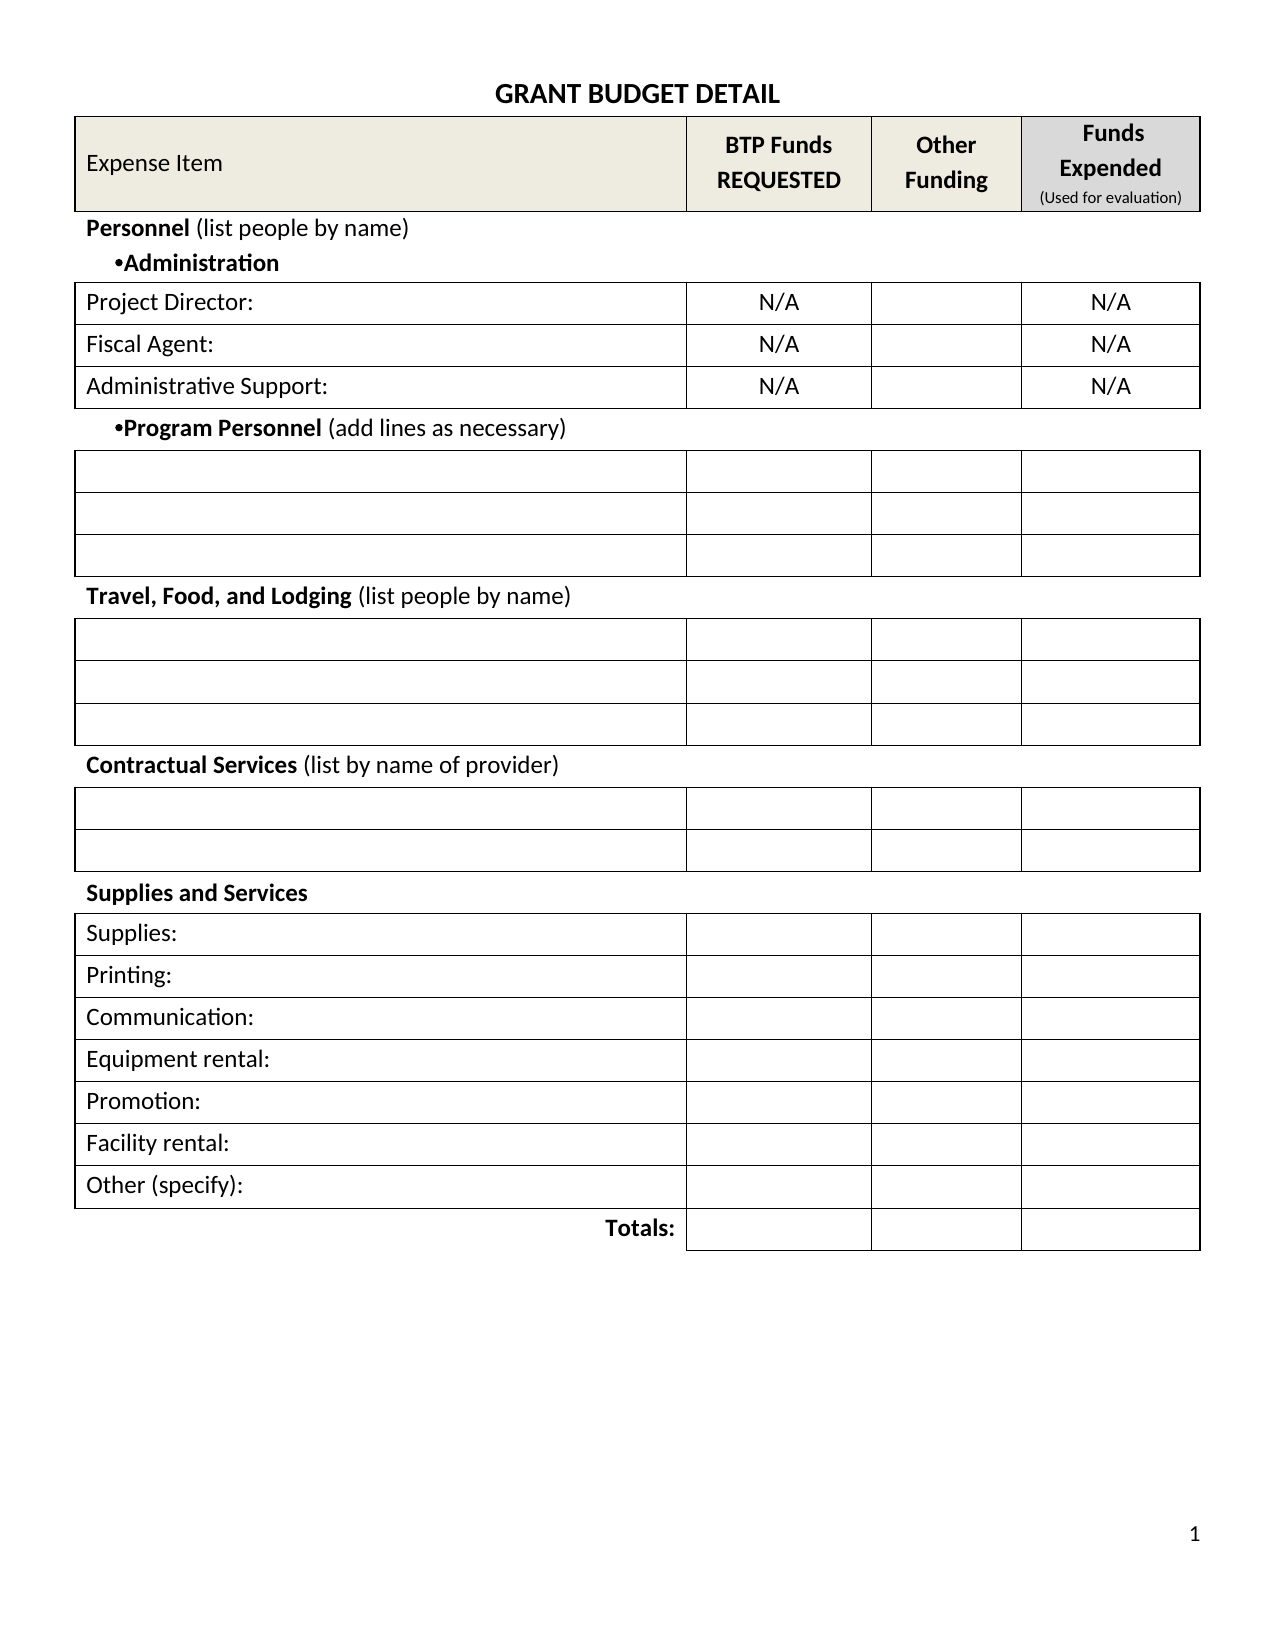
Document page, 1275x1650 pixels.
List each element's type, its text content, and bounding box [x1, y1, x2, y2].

table_cell [76, 619, 686, 660]
table_cell [872, 788, 1021, 829]
table_cell [687, 830, 871, 871]
table_cell Totals: [75, 1209, 686, 1249]
table_cell [76, 661, 686, 702]
table_cell Equipment rental: [76, 1040, 686, 1081]
table_cell [1022, 704, 1199, 744]
table_cell [687, 535, 871, 576]
table_cell N/A [687, 367, 871, 408]
table_cell [1022, 914, 1199, 955]
table_cell [687, 1040, 871, 1081]
table_cell [1022, 493, 1199, 534]
table_cell [1022, 1166, 1199, 1207]
table_cell [1022, 451, 1199, 492]
table_cell Contractual Services (list by name of provider) [75, 746, 1200, 787]
table_cell Other (specify): [76, 1166, 686, 1207]
table_cell [872, 830, 1021, 871]
table_cell [872, 1040, 1021, 1081]
table_cell [687, 956, 871, 997]
table_cell [872, 451, 1021, 492]
table_cell [76, 788, 686, 829]
table_cell [76, 535, 686, 576]
table_cell Travel, Food, and Lodging (list people by name) [75, 577, 1200, 618]
table_cell [1022, 1040, 1199, 1081]
table_cell Facility rental: [76, 1124, 686, 1165]
table_cell [687, 619, 871, 660]
table_cell [872, 619, 1021, 660]
table_cell Promotion: [76, 1082, 686, 1123]
table_cell [687, 1124, 871, 1165]
table_cell [1022, 956, 1199, 997]
table_cell [872, 661, 1021, 702]
table_cell Communication: [76, 998, 686, 1039]
table_cell [1022, 619, 1199, 660]
table_cell [1022, 788, 1199, 829]
table_header Expense Item [76, 117, 686, 211]
table_cell [1022, 1082, 1199, 1123]
table_cell [872, 914, 1021, 955]
table_cell [872, 1166, 1021, 1207]
table_cell [872, 1124, 1021, 1165]
table_cell [872, 325, 1021, 366]
table_cell [872, 704, 1021, 744]
table_cell N/A [1022, 283, 1199, 324]
table_cell Program Personnel (add lines as necessary) [75, 409, 1200, 450]
table_cell [872, 367, 1021, 408]
table_cell [1022, 661, 1199, 702]
table_cell Project Director: [76, 283, 686, 324]
table_cell [76, 830, 686, 871]
table_cell Printing: [76, 956, 686, 997]
table_cell Supplies: [76, 914, 686, 955]
table_cell [687, 914, 871, 955]
table_cell N/A [1022, 367, 1199, 408]
table_cell [872, 1209, 1021, 1249]
table_cell Personnel (list people by name) Administration [75, 212, 1200, 282]
table_cell [872, 998, 1021, 1039]
table_cell N/A [687, 283, 871, 324]
table_cell [1022, 830, 1199, 871]
table_cell [687, 451, 871, 492]
table_cell Fiscal Agent: [76, 325, 686, 366]
table_cell [76, 451, 686, 492]
table_cell [1022, 1124, 1199, 1165]
table_cell [687, 493, 871, 534]
table_cell [687, 1209, 871, 1249]
table_cell N/A [687, 325, 871, 366]
table_header BTP Funds REQUESTED [687, 117, 871, 211]
table_header Other Funding [872, 117, 1021, 211]
table_cell [872, 1082, 1021, 1123]
text GRANT BUDGET DETAIL [75, 75, 1200, 111]
table_cell [76, 493, 686, 534]
table_cell Supplies and Services [75, 872, 1200, 913]
table_cell [1022, 998, 1199, 1039]
table_cell [1022, 535, 1199, 576]
table_cell [76, 704, 686, 744]
table_cell [1022, 1209, 1199, 1249]
table_cell [687, 998, 871, 1039]
table_cell [872, 535, 1021, 576]
table_cell [687, 704, 871, 744]
table_cell [687, 1082, 871, 1123]
table_cell [872, 493, 1021, 534]
table_cell [687, 788, 871, 829]
table_cell [872, 956, 1021, 997]
table_cell [687, 1166, 871, 1207]
table_header Funds Expended (Used for evaluation) [1022, 117, 1199, 211]
table_cell [872, 283, 1021, 324]
table_cell N/A [1022, 325, 1199, 366]
table_cell Administrative Support: [76, 367, 686, 408]
table_cell [687, 661, 871, 702]
